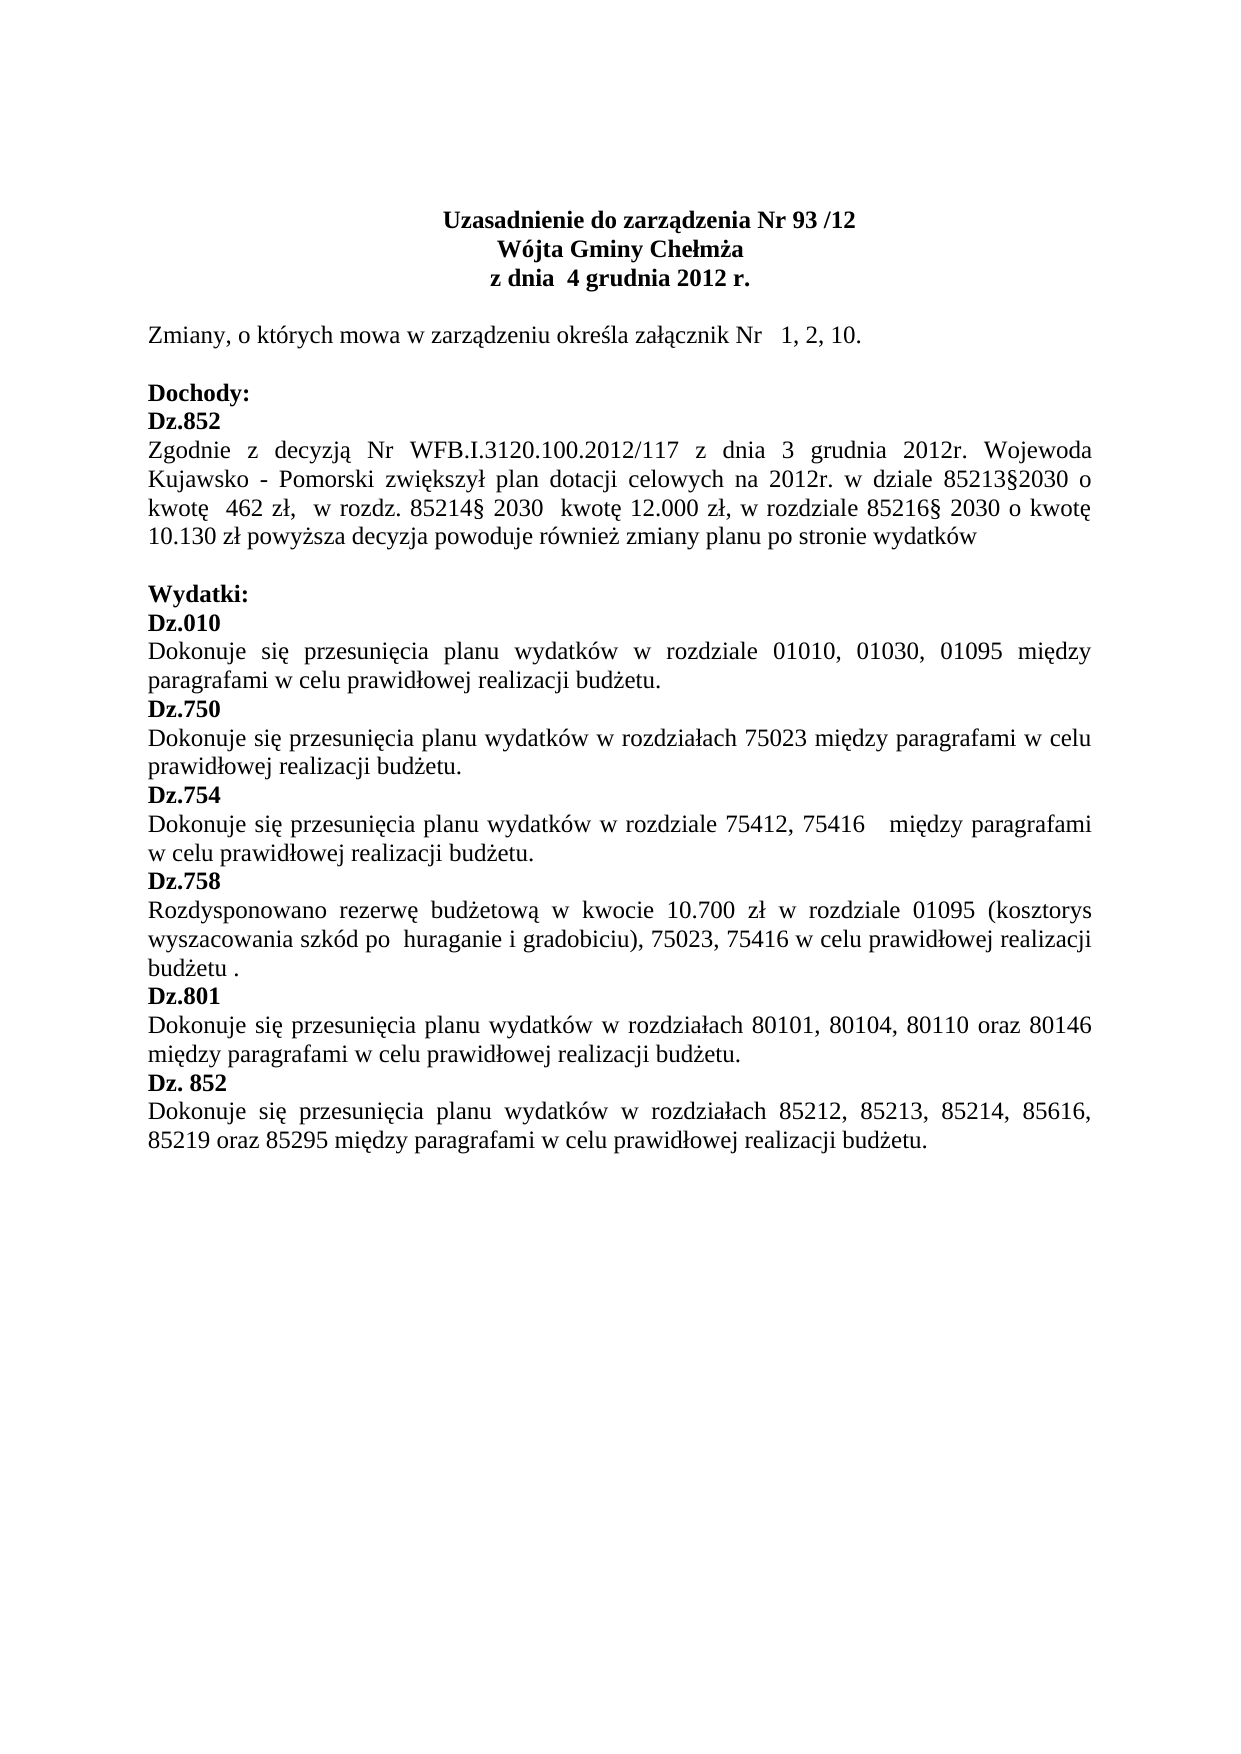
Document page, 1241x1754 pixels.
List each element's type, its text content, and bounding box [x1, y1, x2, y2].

text Dochody: [148, 378, 1093, 406]
text Uzasadnienie do zarządzenia Nr 93 /12 [369, 205, 1093, 234]
text Dokonuje się przesunięcia planu wydatków w rozdziale 75412, 75416 między paragrafami w celu prawidłowej realizacji budżetu. [148, 809, 1093, 866]
text Dokonuje się przesunięcia planu wydatków w rozdziałach 85212, 85213, 85214, 85616, 85219 oraz 85295 między paragrafami w celu prawidłowej realizacji budżetu. [148, 1096, 1093, 1154]
text Dz. 852 [148, 1068, 1093, 1096]
text Dz.801 [148, 981, 1093, 1010]
text Dz.852 [148, 406, 1093, 435]
text Dz.758 [148, 866, 1093, 895]
text Dz.754 [148, 780, 1093, 809]
text z dnia 4 grudnia 2012 r. [148, 263, 1093, 291]
text Dokonuje się przesunięcia planu wydatków w rozdziałach 75023 między paragrafami w celu prawidłowej realizacji budżetu. [148, 723, 1093, 780]
text Zmiany, o których mowa w zarządzeniu określa załącznik Nr 1, 2, 10. [148, 320, 1093, 349]
text Dz.010 [148, 608, 1093, 636]
text Wydatki: [148, 579, 1093, 608]
text Dokonuje się przesunięcia planu wydatków w rozdziale 01010, 01030, 01095 między paragrafami w celu prawidłowej realizacji budżetu. [148, 636, 1093, 694]
text Dokonuje się przesunięcia planu wydatków w rozdziałach 80101, 80104, 80110 oraz 80146 między paragrafami w celu prawidłowej realizacji budżetu. [148, 1010, 1093, 1068]
text Wójta Gminy Chełmża [148, 234, 1093, 263]
text Rozdysponowano rezerwę budżetową w kwocie 10.700 zł w rozdziale 01095 (kosztorys wyszacowania szkód po huraganie i gradobiciu), 75023, 75416 w celu prawidłowej realizacji budżetu . [148, 895, 1093, 981]
text Dz.750 [148, 694, 1093, 723]
text Zgodnie z decyzją Nr WFB.I.3120.100.2012/117 z dnia 3 grudnia 2012r. Wojewoda Kujawsko - Pomorski zwiększył plan dotacji celowych na 2012r. w dziale 85213§2030 o kwotę 462 zł, w rozdz. 85214§ 2030 kwotę 12.000 zł, w rozdziale 85216§ 2030 o kwotę 10.130 zł powyższa decyzja powoduje również zmiany planu po stronie wydatków [148, 435, 1093, 550]
